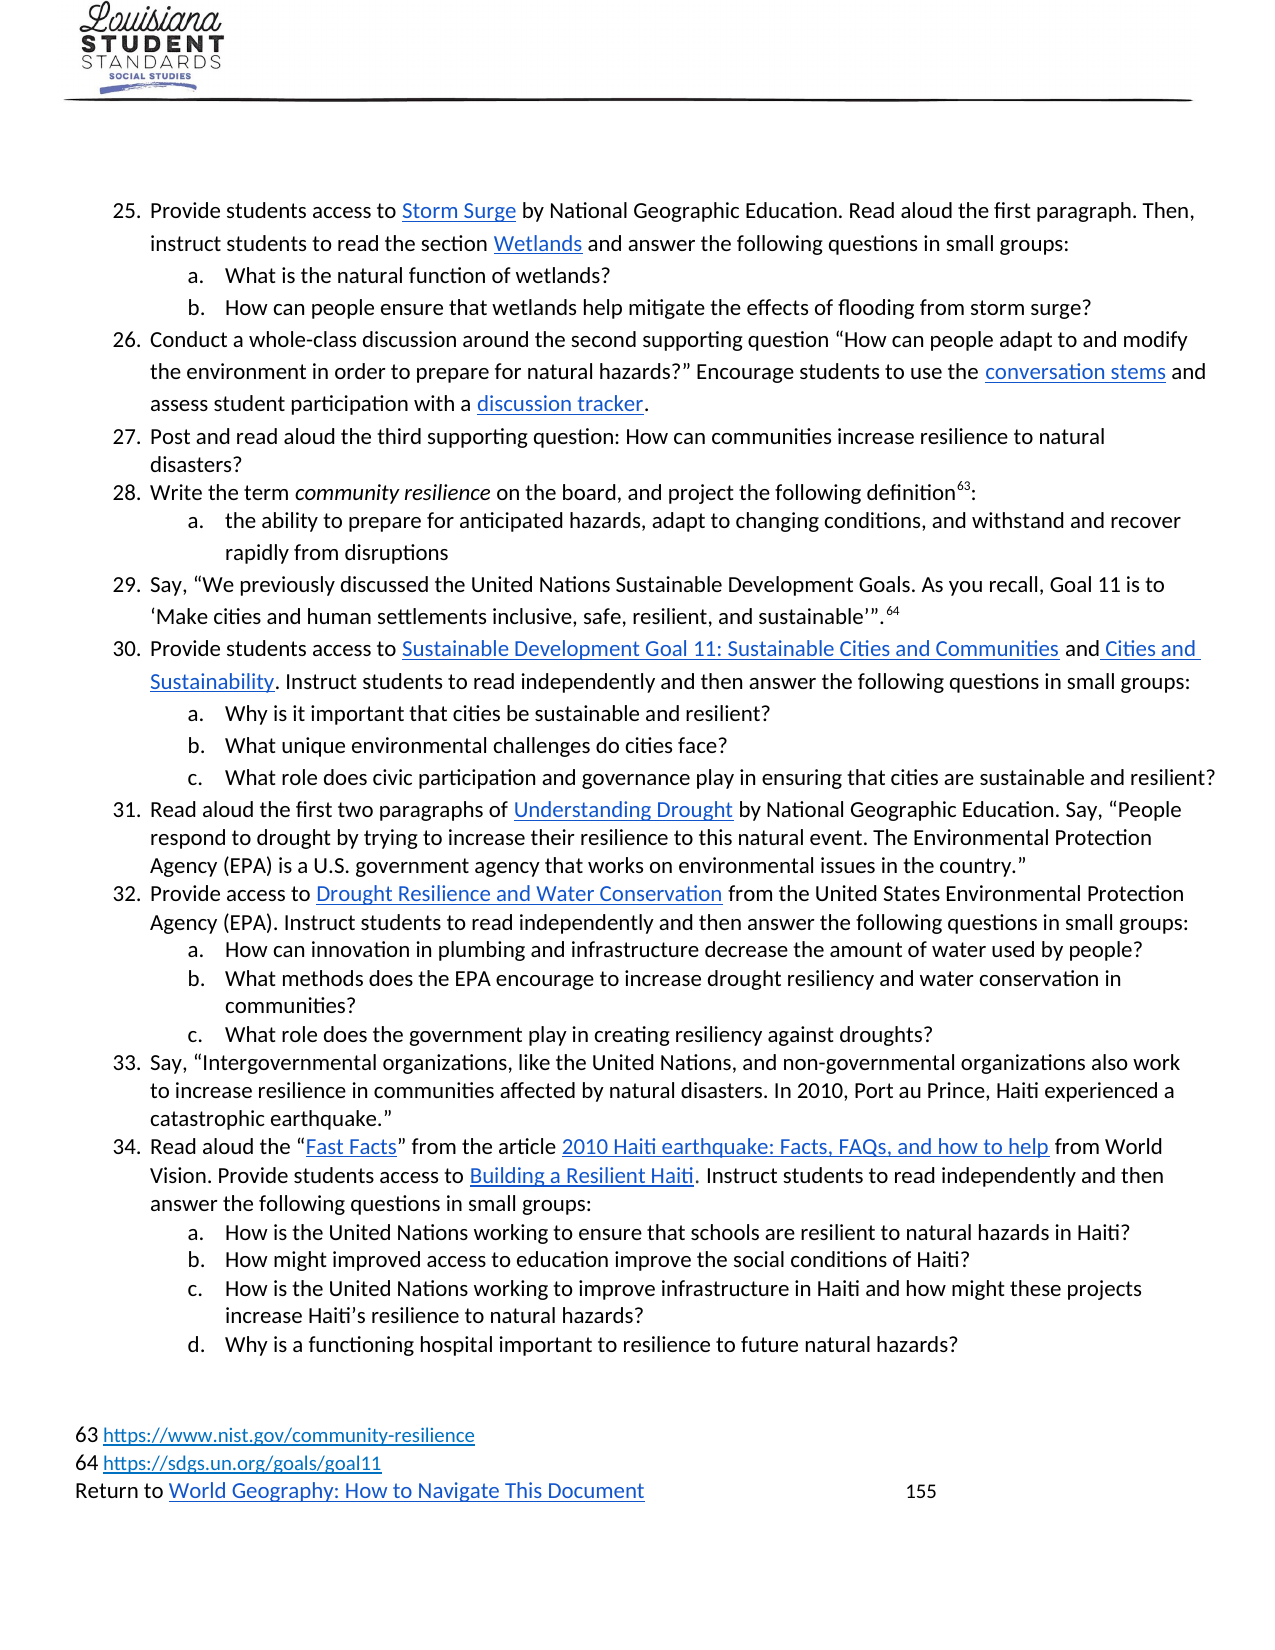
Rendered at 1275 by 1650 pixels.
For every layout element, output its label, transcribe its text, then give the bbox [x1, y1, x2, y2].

list the ability to prepare for anticipated hazards, adapt to changing conditions, and withstand and recover rapidly from disruptions [187, 506, 1219, 566]
list How can innovation in plumbing and infrastructure decrease the amount of water used by people? [187, 936, 1200, 964]
list Provide students access to Sustainable Development Goal 11: Sustainable Cities and Communities and Cities and Sustainability. Instruct students to read independently and then answer the following questions in small groups: [112, 634, 1219, 695]
list Provide students access to Storm Surge by National Geographic Education. Read aloud the first paragraph. Then, instruct students to read the section Wetlands and answer the following questions in small groups: [112, 196, 1200, 257]
list How can people ensure that wetlands help mitigate the effects of flooding from storm surge? [187, 293, 1200, 321]
list Read aloud the first two paragraphs of Understanding Drought by National Geographic Education. Say, “People respond to drought by trying to increase their resilience to this natural event. The Environmental Protection Agency (EPA) is a U.S. government agency that works on environmental issues in the country.” [112, 796, 1200, 879]
list Say, “We previously discussed the United Nations Sustainable Development Goals. As you recall, Goal 11 is to ‘Make cities and human settlements inclusive, safe, resilient, and sustainable’”. [112, 570, 1219, 630]
list Provide access to Drought Resilience and Water Conservation from the United States Environmental Protection Agency (EPA). Instruct students to read independently and then answer the following questions in small groups: [112, 879, 1200, 936]
list Read aloud the “Fast Facts” from the article 2010 Haiti earthquake: Facts, FAQs, and how to help from World Vision. Provide students access to Building a Resilient Haiti. Instruct students to read independently and then answer the following questions in small groups: [112, 1132, 1200, 1218]
list Why is a functioning hospital important to resilience to future natural hazards? [187, 1330, 1200, 1358]
list Write the term community resilience on the board, and project the following definition: [112, 478, 1200, 506]
list What role does civic participation and governance play in ensuring that cities are sustainable and resilient? [187, 763, 1219, 791]
list What is the natural function of wetlands? [187, 261, 1200, 289]
list Conduct a whole-class discussion around the second supporting question “How can people adapt to and modify the environment in order to prepare for natural hazards?” Encourage students to use the conversation stems and assess student participation with a discussion tracker. [112, 325, 1219, 418]
list How is the United Nations working to improve infrastructure in Haiti and how might these projects increase Haiti’s resilience to natural hazards? [187, 1274, 1200, 1330]
list Why is it important that cities be sustainable and resilient? [187, 699, 1219, 727]
list What role does the government play in creating resiliency against droughts? [187, 1020, 1200, 1048]
list How might improved access to education improve the social conditions of Haiti? [187, 1246, 1200, 1274]
list What methods does the EPA encourage to increase drought resiliency and water conservation in communities? [187, 964, 1200, 1020]
list What unique environmental challenges do cities face? [187, 731, 1219, 759]
list How is the United Nations working to ensure that schools are resilient to natural hazards in Haiti? [187, 1218, 1200, 1246]
list Post and read aloud the third supporting question: How can communities increase resilience to natural disasters? [112, 422, 1200, 478]
picture [57, 0, 1200, 104]
list Say, “Intergovernmental organizations, like the United Nations, and non-governmental organizations also work to increase resilience in communities affected by natural disasters. In 2010, Port au Prince, Haiti experienced a catastrophic earthquake.” [112, 1048, 1200, 1132]
